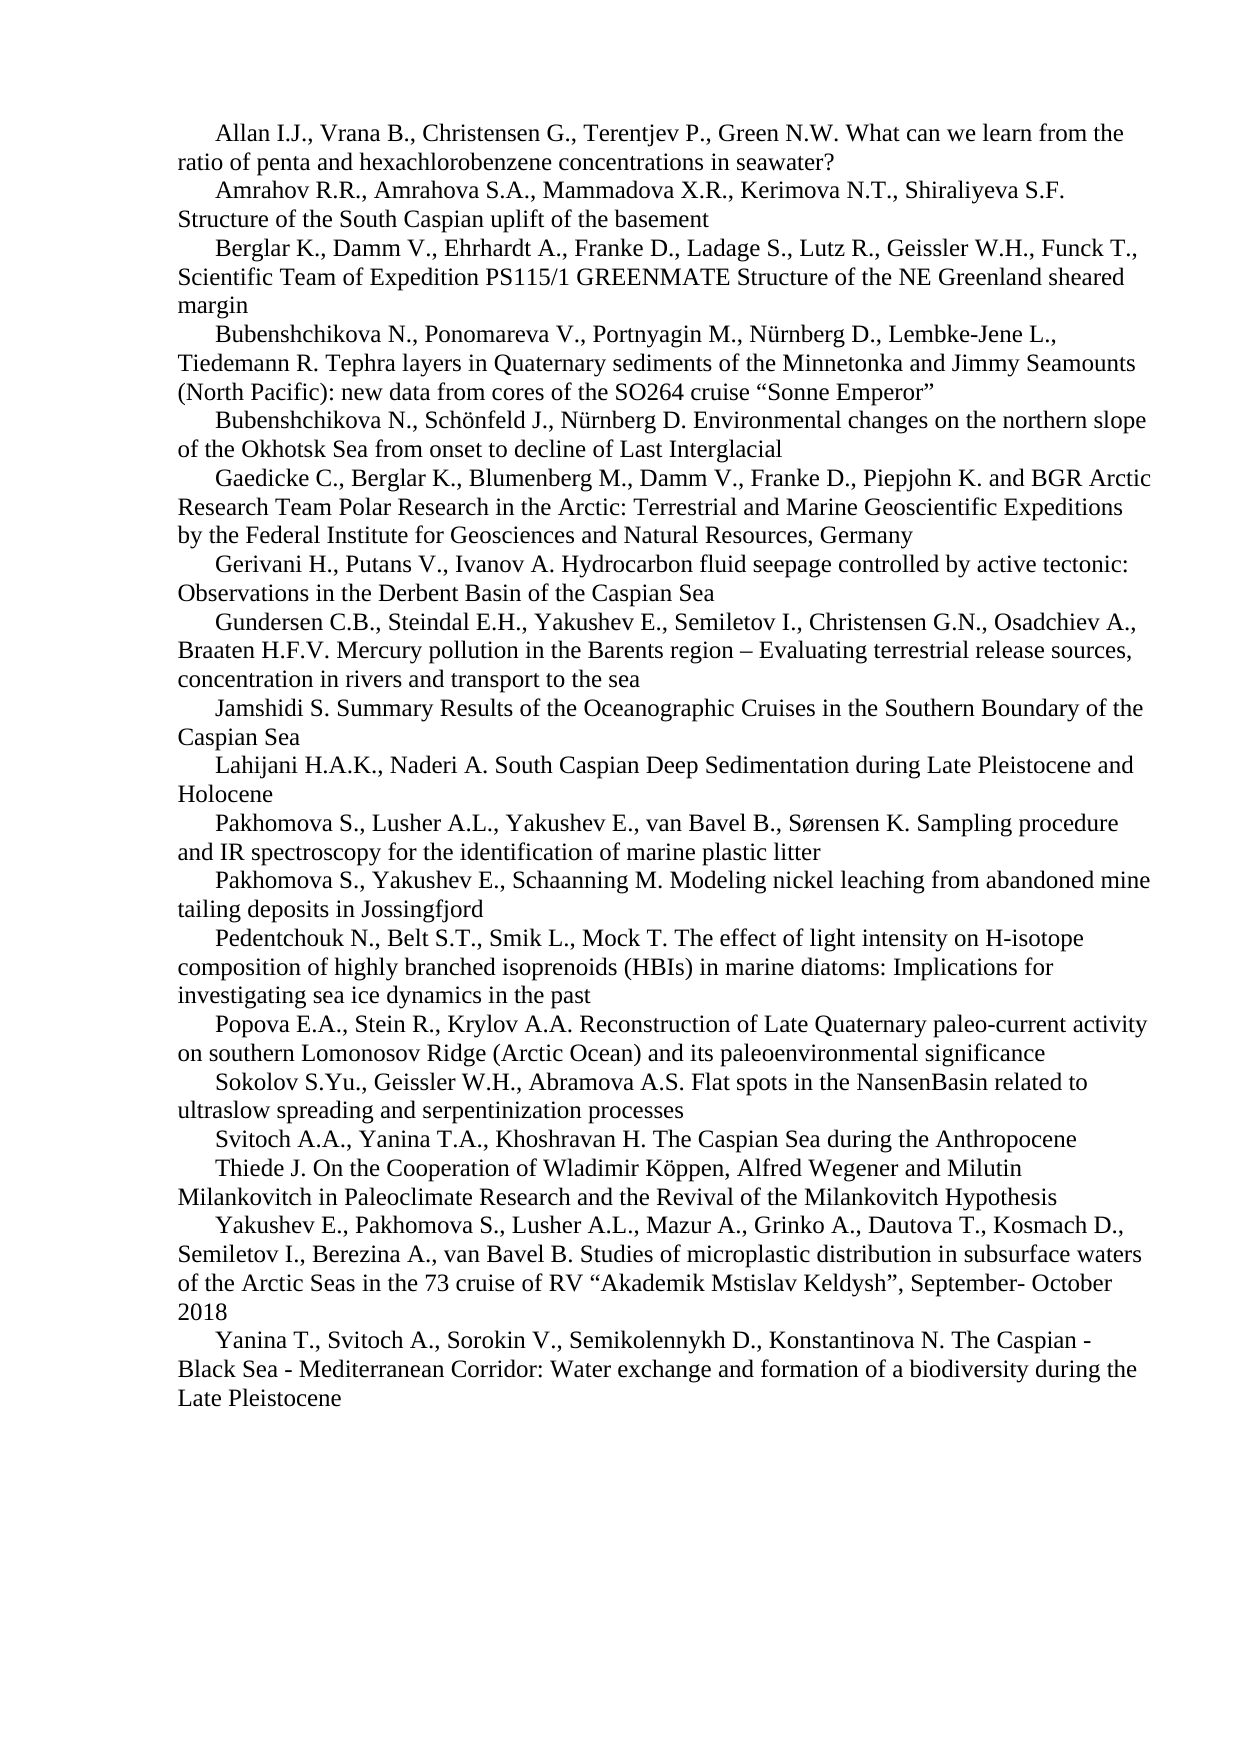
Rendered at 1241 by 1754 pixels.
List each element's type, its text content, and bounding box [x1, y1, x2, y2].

text Allan I.J., Vrana B., Christensen G., Terentjev P., Green N.W. What can we learn from the ratio of penta and hexachlorobenzene concentrations in seawater? [177, 118, 1152, 176]
text Lahijani H.A.K., Naderi A. South Caspian Deep Sedimentation during Late Pleistocene and Holocene [177, 751, 1152, 808]
text Amrahov R.R., Amrahova S.A., Mammadova X.R., Kerimova N.T., Shiraliyeva S.F. Structure of the South Caspian uplift of the basement [177, 176, 1152, 233]
text Gerivani H., Putans V., Ivanov A. Hydrocarbon fluid seepage controlled by active tectonic: Observations in the Derbent Basin of the Caspian Sea [177, 549, 1152, 607]
text Pakhomova S., Yakushev E., Schaanning M. Modeling nickel leaching from abandoned mine tailing deposits in Jossingfjord [177, 866, 1152, 923]
text Popova E.A., Stein R., Krylov A.A. Reconstruction of Late Quaternary paleo-current activity on southern Lomonosov Ridge (Arctic Ocean) and its paleoenvironmental significance [177, 1009, 1152, 1067]
text Thiede J. On the Cooperation of Wladimir Köppen, Alfred Wegener and Milutin Milankovitch in Paleoclimate Research and the Revival of the Milankovitch Hypothesis [177, 1153, 1152, 1211]
text Berglar K., Damm V., Ehrhardt A., Franke D., Ladage S., Lutz R., Geissler W.H., Funck T., Scientific Team of Expedition PS115/1 GREENMATE Structure of the NE Greenland sheared margin [177, 233, 1152, 319]
text Bubenshchikova N., Ponomareva V., Portnyagin M., Nürnberg D., Lembke-Jene L., Tiedemann R. Tephra layers in Quaternary sediments of the Minnetonka and Jimmy Seamounts (North Pacific): new data from cores of the SO264 cruise “Sonne Emperor” [177, 319, 1152, 406]
text Yakushev E., Pakhomova S., Lusher A.L., Mazur A., Grinko A., Dautova T., Kosmach D., Semiletov I., Berezina A., van Bavel B. Studies of microplastic distribution in subsurface waters of the Arctic Seas in the 73 cruise of RV “Akademik Mstislav Keldysh”, September- October 2018 [177, 1211, 1152, 1326]
text Svitoch A.A., Yanina T.A., Khoshravan H. The Caspian Sea during the Anthropocene [177, 1124, 1152, 1153]
text Gundersen C.B., Steindal E.H., Yakushev E., Semiletov I., Christensen G.N., Osadchiev A., Braaten H.F.V. Mercury pollution in the Barents region – Evaluating terrestrial release sources, concentration in rivers and transport to the sea [177, 607, 1152, 693]
text Pedentchouk N., Belt S.T., Smik L., Mock T. The effect of light intensity on H-isotope composition of highly branched isoprenoids (HBIs) in marine diatoms: Implications for investigating sea ice dynamics in the past [177, 923, 1152, 1009]
text Bubenshchikova N., Schönfeld J., Nürnberg D. Environmental changes on the northern slope of the Okhotsk Sea from onset to decline of Last Interglacial [177, 406, 1152, 463]
text Jamshidi S. Summary Results of the Oceanographic Cruises in the Southern Boundary of the Caspian Sea [177, 693, 1152, 751]
text Gaedicke C., Berglar K., Blumenberg M., Damm V., Franke D., Piepjohn K. and BGR Arctic Research Team Polar Research in the Arctic: Terrestrial and Marine Geoscientific Expeditions by the Federal Institute for Geosciences and Natural Resources, Germany [177, 463, 1152, 549]
text Pakhomova S., Lusher A.L., Yakushev E., van Bavel B., Sørensen K. Sampling procedure and IR spectroscopy for the identification of marine plastic litter [177, 808, 1152, 866]
text Sokolov S.Yu., Geissler W.H., Abramova A.S. Flat spots in the NansenBasin related to ultraslow spreading and serpentinization processes [177, 1067, 1152, 1124]
text Yanina T., Svitoch A., Sorokin V., Semikolennykh D., Konstantinova N. The Caspian - Black Sea - Mediterranean Corridor: Water exchange and formation of a biodiversity during the Late Pleistocene [177, 1326, 1152, 1412]
